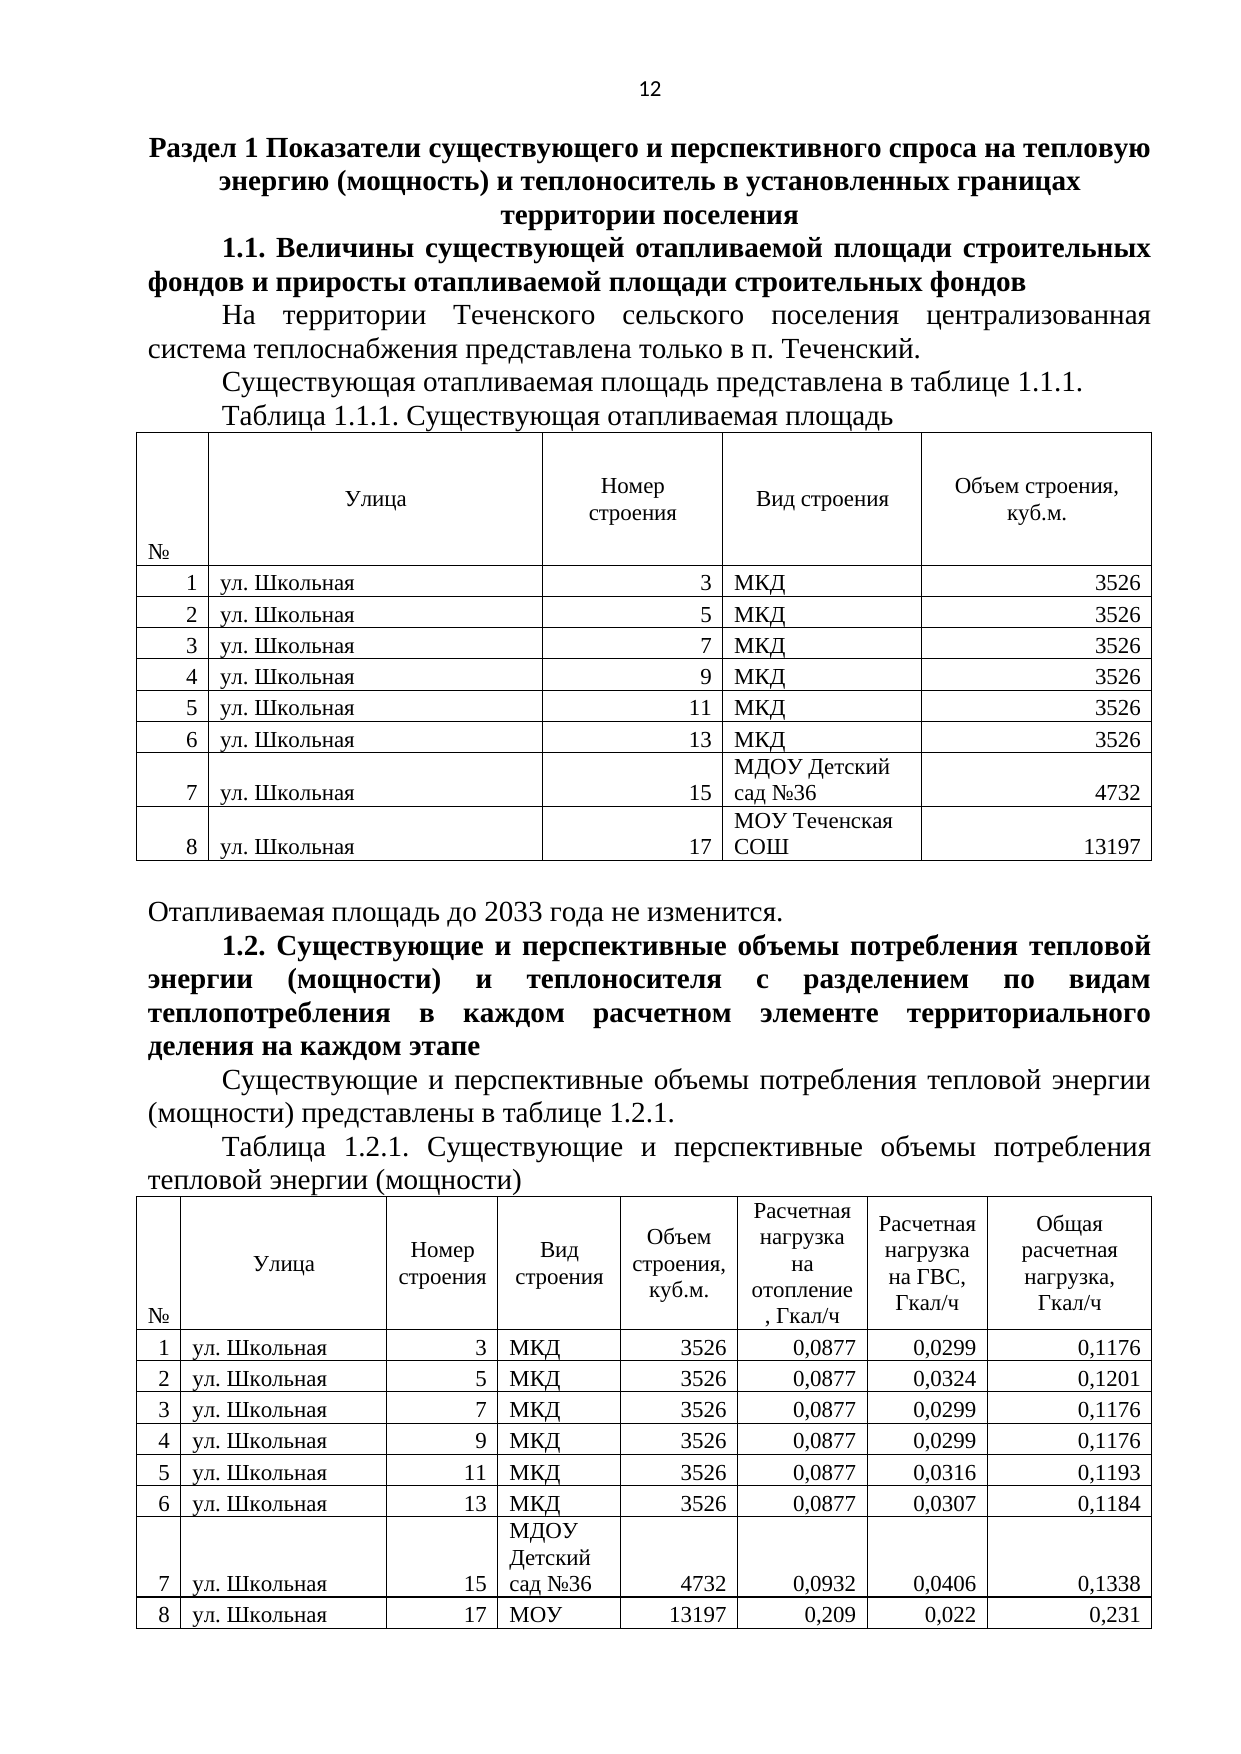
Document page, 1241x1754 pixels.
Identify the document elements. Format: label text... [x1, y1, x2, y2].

table_cell ул. Школьная [181, 1424, 386, 1454]
table_cell 4732 [621, 1517, 737, 1596]
table_cell 0,0324 [868, 1361, 987, 1391]
table_cell 5 [387, 1361, 497, 1391]
table_cell 3526 [621, 1486, 737, 1516]
table_cell 0,1176 [988, 1330, 1151, 1360]
table_cell 0,1184 [988, 1486, 1151, 1516]
table_cell 3526 [621, 1392, 737, 1422]
table_cell 0,0877 [738, 1330, 867, 1360]
table_cell 4 [137, 1424, 180, 1454]
table_cell 5 [137, 691, 208, 721]
table_cell 7 [137, 753, 208, 806]
table_header Улица [181, 1197, 386, 1329]
table_cell 3526 [621, 1330, 737, 1360]
table_cell 3526 [922, 691, 1151, 721]
table_cell 1 [137, 1330, 180, 1360]
table_cell МДОУ Детский сад №36 [723, 753, 921, 806]
table_header Номер строения [387, 1197, 497, 1329]
table_header № [137, 1197, 180, 1329]
table_cell 7 [543, 628, 722, 658]
table_header Вид строения [723, 433, 921, 564]
table_cell 8 [137, 1598, 180, 1628]
table_cell МКД [498, 1330, 620, 1360]
table_cell 7 [137, 1517, 180, 1596]
table_header Объем строения, куб.м. [922, 433, 1151, 564]
table_cell 3526 [922, 566, 1151, 596]
table_cell 13 [387, 1486, 497, 1516]
table_cell ул. Школьная [209, 628, 542, 658]
table_cell 3526 [621, 1361, 737, 1391]
table_cell 3526 [621, 1455, 737, 1485]
table_header Объем строения, куб.м. [621, 1197, 737, 1329]
table_header Общая расчетная нагрузка, Гкал/ч [988, 1197, 1151, 1329]
table_cell 0,0877 [738, 1361, 867, 1391]
table_cell 15 [543, 753, 722, 806]
table_cell 0,0307 [868, 1486, 987, 1516]
table_cell МКД [723, 597, 921, 627]
table_cell 1 [137, 566, 208, 596]
table_cell 0,0299 [868, 1424, 987, 1454]
table_cell 0,1338 [988, 1517, 1151, 1596]
table_cell ул. Школьная [209, 807, 542, 859]
table_cell ул. Школьная [181, 1598, 386, 1628]
table_cell МКД [498, 1392, 620, 1422]
table_cell ул. Школьная [181, 1392, 386, 1422]
table_cell 7 [387, 1392, 497, 1422]
table_cell 0,022 [868, 1598, 987, 1628]
text Существующая отапливаемая площадь представлена в таблице 1.1.1. [148, 364, 1152, 398]
table_cell 13197 [922, 807, 1151, 859]
table_header Улица [209, 433, 542, 564]
table_cell 3526 [922, 722, 1151, 752]
table_cell МКД [498, 1486, 620, 1516]
table_cell МКД [723, 691, 921, 721]
table_cell 0,0877 [738, 1455, 867, 1485]
table_cell МКД [723, 628, 921, 658]
table_cell 17 [543, 807, 722, 859]
table_cell ул. Школьная [181, 1361, 386, 1391]
table_cell МКД [498, 1455, 620, 1485]
table_cell 13197 [621, 1598, 737, 1628]
text Таблица 1.2.1. Существующие и перспективные объемы потребления тепловой энергии (мощности) [148, 1129, 1152, 1196]
table_cell 5 [543, 597, 722, 627]
text 1.1. Величины существующей отапливаемой площади строительных фондов и приросты отапливаемой площади строительных фондов [148, 230, 1152, 297]
table_cell 0,1176 [988, 1424, 1151, 1454]
table_header Расчетная нагрузка на ГВС, Гкал/ч [868, 1197, 987, 1329]
table_cell 0,231 [988, 1598, 1151, 1628]
table_header Расчетная нагрузка на отопление, Гкал/ч [738, 1197, 867, 1329]
table_cell 3526 [922, 659, 1151, 689]
table_cell 3526 [922, 628, 1151, 658]
table_header Номер строения [543, 433, 722, 564]
table_cell 4732 [922, 753, 1151, 806]
table_cell 13 [543, 722, 722, 752]
table_cell 0,0316 [868, 1455, 987, 1485]
table_cell ул. Школьная [181, 1330, 386, 1360]
text Существующие и перспективные объемы потребления тепловой энергии (мощности) представлены в таблице 1.2.1. [148, 1062, 1152, 1129]
table_cell ул. Школьная [181, 1455, 386, 1485]
table_cell 11 [387, 1455, 497, 1485]
table_cell 0,1176 [988, 1392, 1151, 1422]
text На территории Теченского сельского поселения централизованная система теплоснабжения представлена только в п. Теченский. [148, 297, 1152, 364]
table_cell 3 [137, 1392, 180, 1422]
table_header № [137, 433, 208, 564]
table_cell 4 [137, 659, 208, 689]
table_cell 11 [543, 691, 722, 721]
text Раздел 1 Показатели существующего и перспективного спроса на тепловую энергию (мощность) и теплоноситель в установленных границах территории поселения [148, 130, 1152, 230]
table_cell 0,0932 [738, 1517, 867, 1596]
table_cell МОУ Теченская СОШ [723, 807, 921, 859]
table_cell 3526 [621, 1424, 737, 1454]
table_cell 9 [543, 659, 722, 689]
table_cell 0,0877 [738, 1486, 867, 1516]
table_cell 0,0406 [868, 1517, 987, 1596]
text Таблица 1.1.1. Существующая отапливаемая площадь [148, 398, 1152, 432]
table_cell 5 [137, 1455, 180, 1485]
table_cell 3 [137, 628, 208, 658]
table_cell 0,0877 [738, 1392, 867, 1422]
table_cell 0,209 [738, 1598, 867, 1628]
table_cell 6 [137, 1486, 180, 1516]
table_cell ул. Школьная [209, 597, 542, 627]
table_cell МКД [498, 1361, 620, 1391]
table_cell ул. Школьная [181, 1486, 386, 1516]
table_cell 2 [137, 597, 208, 627]
table_cell 6 [137, 722, 208, 752]
table_cell ул. Школьная [209, 566, 542, 596]
table_cell ул. Школьная [181, 1517, 386, 1596]
table_cell МОУ Теченская СОШ [498, 1598, 620, 1628]
table_cell 3 [543, 566, 722, 596]
table_cell 0,1193 [988, 1455, 1151, 1485]
table_cell 2 [137, 1361, 180, 1391]
table_cell ул. Школьная [209, 722, 542, 752]
text Отапливаемая площадь до 2033 года не изменится. [148, 894, 1152, 928]
table_cell 0,0877 [738, 1424, 867, 1454]
table_cell 9 [387, 1424, 497, 1454]
table_cell 0,0299 [868, 1330, 987, 1360]
table_cell ул. Школьная [209, 691, 542, 721]
table_cell 17 [387, 1598, 497, 1628]
table_cell 8 [137, 807, 208, 859]
table_cell 0,0299 [868, 1392, 987, 1422]
table_cell МДОУ Детский сад №36 [498, 1517, 620, 1596]
table_header Вид строения [498, 1197, 620, 1329]
table_cell ул. Школьная [209, 753, 542, 806]
text 1.2. Существующие и перспективные объемы потребления тепловой энергии (мощности) и теплоносителя с разделением по видам теплопотребления в каждом расчетном элементе территориального деления на каждом этапе [148, 928, 1152, 1062]
table_cell 3526 [922, 597, 1151, 627]
table_cell МКД [723, 722, 921, 752]
table_cell ул. Школьная [209, 659, 542, 689]
table_cell МКД [723, 659, 921, 689]
table_cell МКД [498, 1424, 620, 1454]
table_cell 15 [387, 1517, 497, 1596]
table_cell МКД [723, 566, 921, 596]
table_cell 3 [387, 1330, 497, 1360]
table_cell 0,1201 [988, 1361, 1151, 1391]
